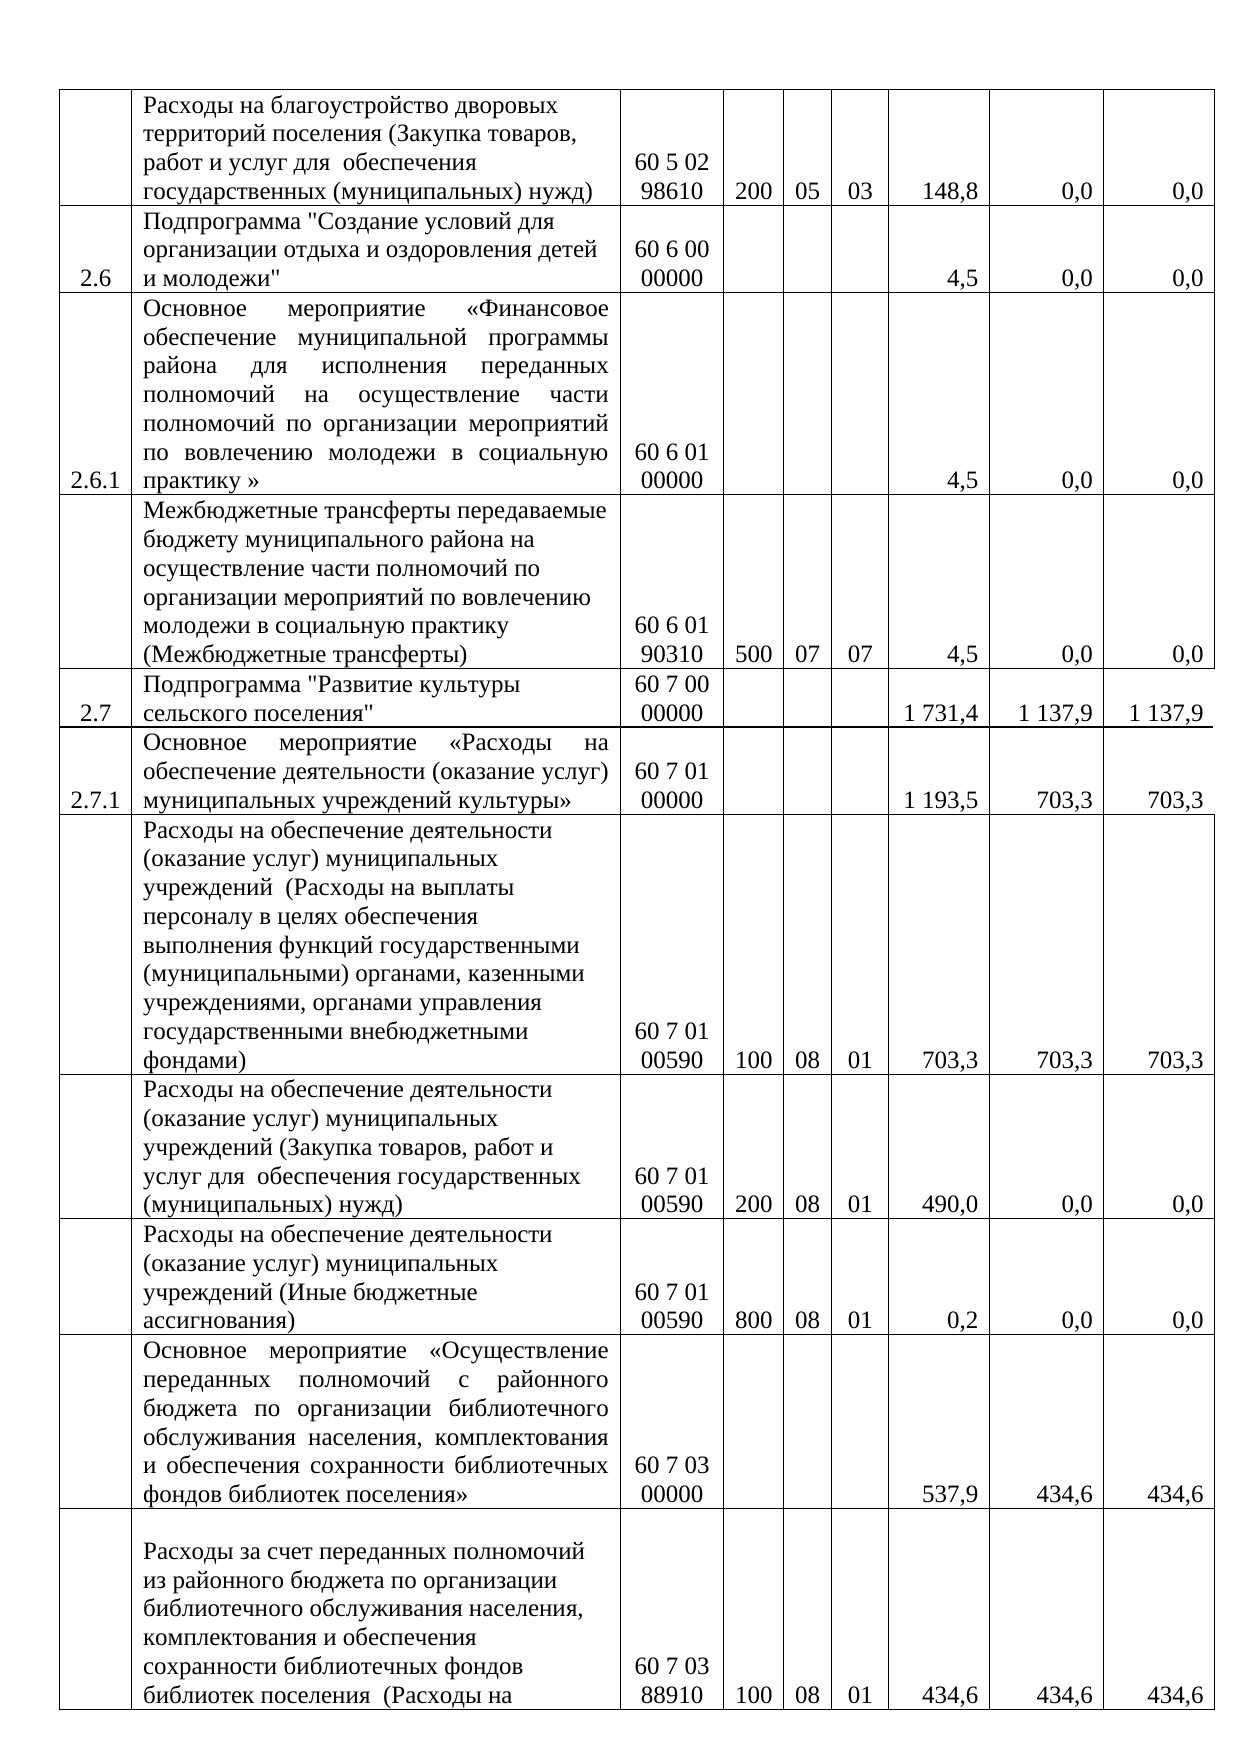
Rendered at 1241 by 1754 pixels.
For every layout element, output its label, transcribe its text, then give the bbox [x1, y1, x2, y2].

table_cell [784, 1335, 831, 1508]
table_cell [724, 206, 783, 292]
table_cell 703,3 [990, 728, 1103, 814]
table_cell 60 7 03 88910 [621, 1509, 723, 1708]
table_cell Расходы на обеспечение деятельности (оказание услуг) муниципальных учреждений (Закупка товаров, работ и услуг для обеспечения государственных (муниципальных) нужд) [132, 1075, 620, 1218]
table_cell Подпрограмма "Развитие культуры сельского поселения" [132, 669, 620, 726]
table_cell [60, 815, 131, 1073]
table_cell 2.6.1 [60, 293, 131, 494]
table_cell 4,5 [889, 293, 989, 494]
table_cell 0,0 [990, 495, 1103, 668]
table_cell [60, 1075, 131, 1218]
table_cell 01 [832, 1509, 888, 1708]
table_cell 08 [784, 1219, 831, 1334]
table_cell 05 [784, 90, 831, 205]
table_cell 01 [832, 1219, 888, 1334]
table_cell 03 [832, 90, 888, 205]
table_cell [784, 293, 831, 494]
table_cell [832, 1335, 888, 1508]
table_cell 08 [784, 1075, 831, 1218]
table_cell [784, 728, 831, 814]
table_cell [832, 293, 888, 494]
table_cell 434,6 [889, 1509, 989, 1708]
table_cell [832, 669, 888, 726]
table_cell 0,0 [990, 90, 1103, 205]
table_cell 0,0 [990, 206, 1103, 292]
table_cell 60 7 01 00590 [621, 1075, 723, 1218]
table_cell Расходы на обеспечение деятельности (оказание услуг) муниципальных учреждений (Иные бюджетные ассигнования) [132, 1219, 620, 1334]
table_cell 60 7 01 00590 [621, 1219, 723, 1334]
table_cell [60, 90, 131, 205]
table_cell 490,0 [889, 1075, 989, 1218]
table_cell [724, 728, 783, 814]
table_cell 434,6 [990, 1509, 1103, 1708]
table_cell [60, 1509, 131, 1708]
table_cell [832, 728, 888, 814]
table_cell 200 [724, 90, 783, 205]
table_cell Основное мероприятие «Расходы на обеспечение деятельности (оказание услуг) муниципальных учреждений культуры» [132, 728, 620, 814]
table_cell 0,0 [990, 293, 1103, 494]
table_cell [60, 1219, 131, 1334]
table_cell Расходы на обеспечение деятельности (оказание услуг) муниципальных учреждений (Расходы на выплаты персоналу в целях обеспечения выполнения функций государственными (муниципальными) органами, казенными учреждениями, органами управления государственными внебюджетными фондами) [132, 815, 620, 1073]
table_cell Подпрограмма "Создание условий для организации отдыха и оздоровления детей и молодежи" [132, 206, 620, 292]
table_cell [60, 1335, 131, 1508]
table_cell [784, 669, 831, 726]
table_cell [724, 1335, 783, 1508]
table_cell [832, 206, 888, 292]
table_cell 434,6 [1104, 1509, 1214, 1708]
table_cell 60 6 01 90310 [621, 495, 723, 668]
table_cell 0,0 [990, 1075, 1103, 1218]
table_cell 08 [784, 815, 831, 1073]
table_cell 1 137,9 [1104, 669, 1214, 726]
table_cell [724, 669, 783, 726]
table_cell 800 [724, 1219, 783, 1334]
table_cell 2.7.1 [60, 728, 131, 814]
table_cell 434,6 [990, 1335, 1103, 1508]
table_cell 08 [784, 1509, 831, 1708]
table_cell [132, 1509, 620, 1708]
table_cell 100 [724, 1509, 783, 1708]
table_cell 60 6 01 00000 [621, 293, 723, 494]
table_cell 703,3 [990, 815, 1103, 1073]
table_cell 1 193,5 [889, 728, 989, 814]
table_cell 100 [724, 815, 783, 1073]
table_cell 0,0 [1104, 495, 1214, 668]
table_cell 200 [724, 1075, 783, 1218]
table_cell 500 [724, 495, 783, 668]
table_cell 60 6 00 00000 [621, 206, 723, 292]
table_cell 60 7 00 00000 [621, 669, 723, 726]
table_cell Межбюджетные трансферты передаваемые бюджету муниципального района на осуществление части полномочий по организации мероприятий по вовлечению молодежи в социальную практику (Межбюджетные трансферты) [132, 495, 620, 668]
table_cell 0,0 [1104, 1219, 1214, 1334]
table_cell 07 [832, 495, 888, 668]
table_cell 0,2 [889, 1219, 989, 1334]
table_cell Основное мероприятие «Финансовое обеспечение муниципальной программы района для исполнения переданных полномочий на осуществление части полномочий по организации мероприятий по вовлечению молодежи в социальную практику » [132, 293, 620, 494]
table_cell 0,0 [1104, 90, 1214, 205]
table_cell 703,3 [1104, 726, 1214, 814]
table_cell 60 7 01 00590 [621, 815, 723, 1073]
table_cell 1 731,4 [889, 669, 989, 726]
table_cell 0,0 [1104, 1075, 1214, 1218]
table_cell Основное мероприятие «Осуществление переданных полномочий с районного бюджета по организации библиотечного обслуживания населения, комплектования и обеспечения сохранности библиотечных фондов библиотек поселения» [132, 1335, 620, 1508]
table_cell 60 7 01 00000 [621, 728, 723, 814]
table_cell 60 7 03 00000 [621, 1335, 723, 1508]
table_cell 537,9 [889, 1335, 989, 1508]
table_cell 0,0 [1104, 293, 1214, 494]
table_cell Расходы на благоустройство дворовых территорий поселения (Закупка товаров, работ и услуг для обеспечения государственных (муниципальных) нужд) [132, 90, 620, 205]
table_cell 07 [784, 495, 831, 668]
table_cell [60, 495, 131, 668]
table_cell 01 [832, 1075, 888, 1218]
table_cell 434,6 [1104, 1335, 1214, 1508]
table_cell [784, 206, 831, 292]
table_cell 4,5 [889, 206, 989, 292]
table_cell 148,8 [889, 90, 989, 205]
table_cell [724, 293, 783, 494]
table_cell 0,0 [1104, 206, 1214, 292]
table_cell 2.6 [60, 206, 131, 292]
table_cell 703,3 [1104, 815, 1214, 1073]
table_cell 1 137,9 [990, 669, 1103, 726]
table_cell 01 [832, 815, 888, 1073]
table_cell 2.7 [60, 669, 131, 726]
table_cell 60 5 02 98610 [621, 90, 723, 205]
table_cell 0,0 [990, 1219, 1103, 1334]
table_cell 4,5 [889, 495, 989, 668]
table_cell 703,3 [889, 815, 989, 1073]
